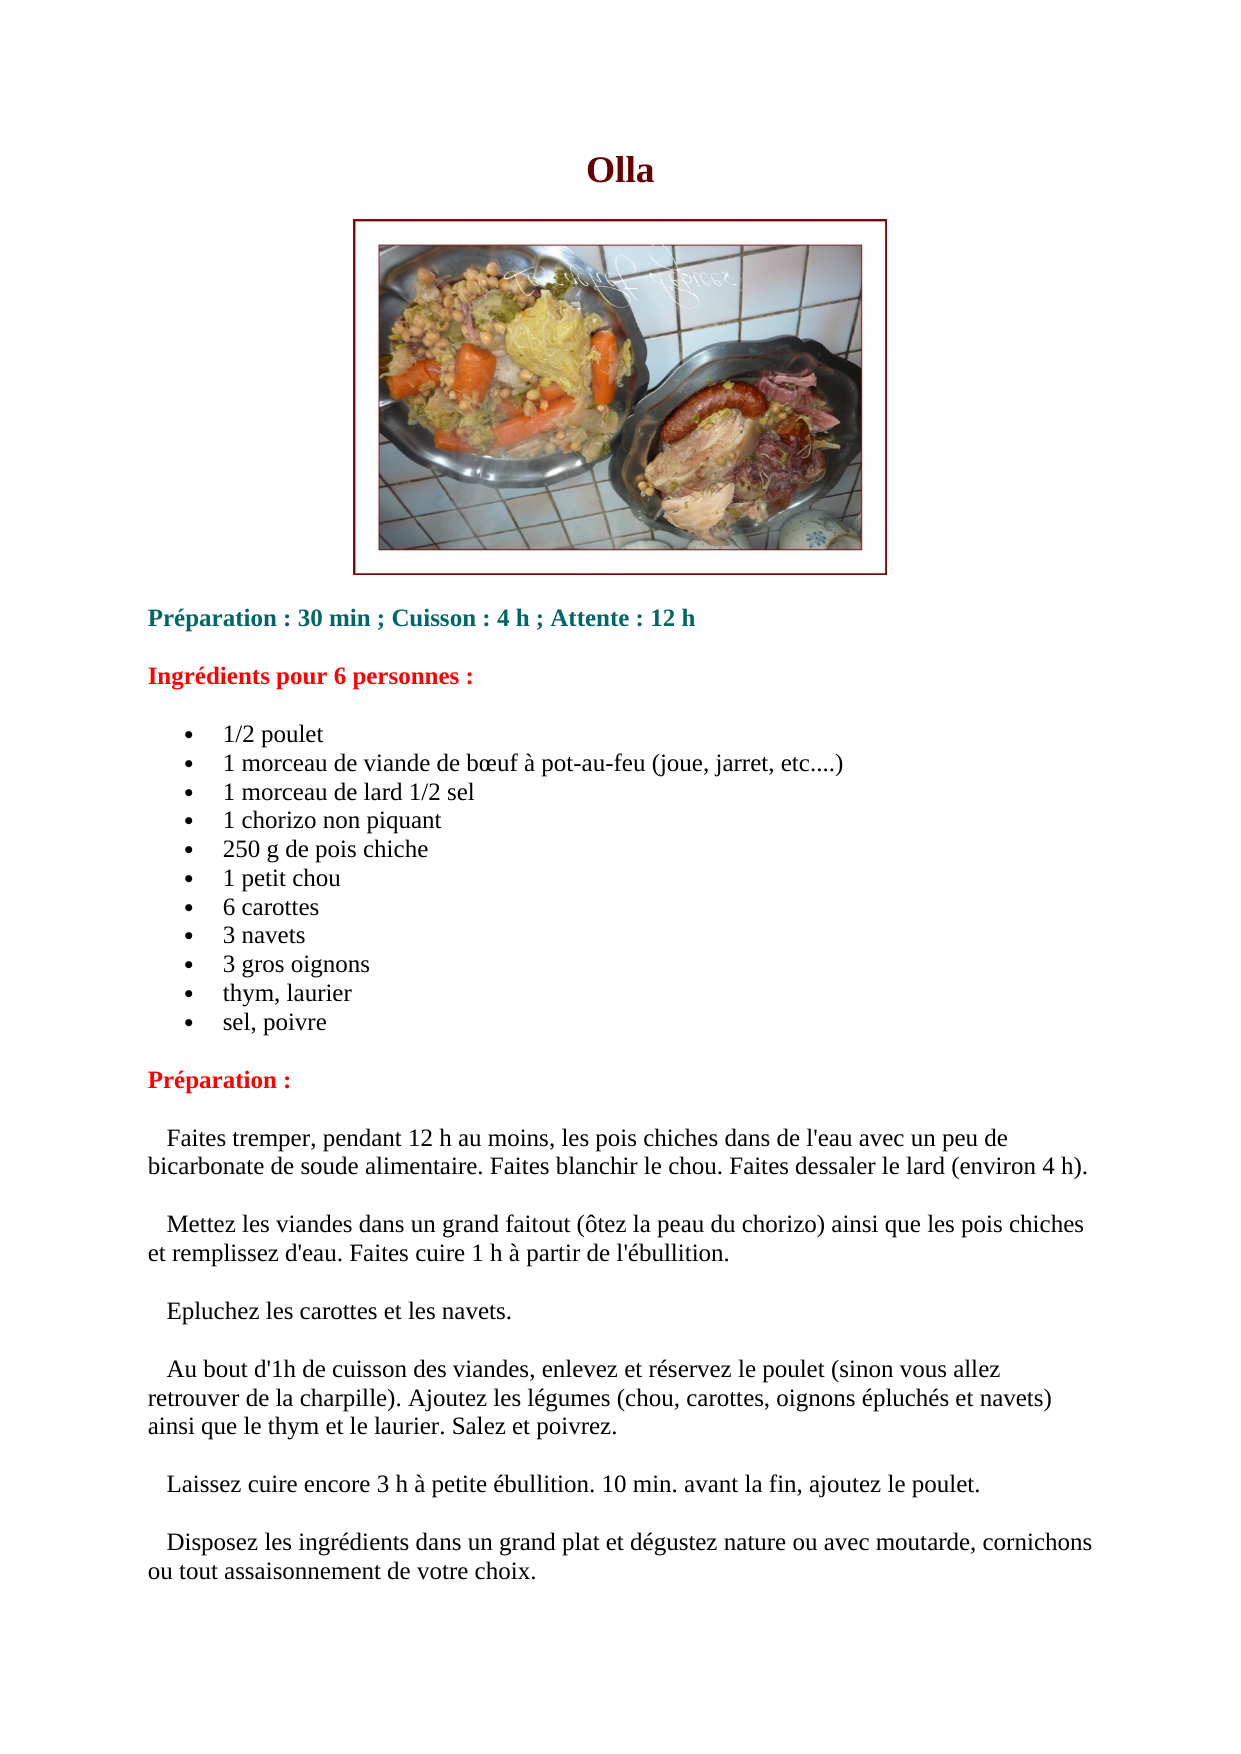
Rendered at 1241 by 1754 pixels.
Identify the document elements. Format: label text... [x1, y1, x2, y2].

text Ingrédients pour 6 personnes : [148, 661, 1093, 690]
text Olla [148, 148, 1093, 191]
text Mettez les viandes dans un grand faitout (ôtez la peau du chorizo) ainsi que les pois chiches et remplissez d'eau. Faites cuire 1 h à partir de l'ébullition. [148, 1209, 1093, 1267]
list 1 morceau de viande de bœuf à pot-au-feu (joue, jarret, etc....) [185, 748, 1093, 777]
picture [353, 219, 887, 575]
list 1 chorizo non piquant [185, 806, 1093, 834]
list sel, poivre [185, 1007, 1093, 1036]
list 1 morceau de lard 1/2 sel [185, 777, 1093, 806]
list 3 gros oignons [185, 949, 1093, 978]
text Préparation : [148, 1065, 1093, 1093]
list 1 petit chou [185, 863, 1093, 892]
list thym, laurier [185, 978, 1093, 1007]
text Au bout d'1h de cuisson des viandes, enlevez et réservez le poulet (sinon vous allez retrouver de la charpille). Ajoutez les légumes (chou, carottes, oignons épluchés et navets) ainsi que le thym et le laurier. Salez et poivrez. [148, 1354, 1093, 1440]
list 3 navets [185, 921, 1093, 949]
list 250 g de pois chiche [185, 834, 1093, 863]
list 6 carottes [185, 892, 1093, 921]
text Epluchez les carottes et les navets. [148, 1296, 1093, 1325]
text Disposez les ingrédients dans un grand plat et dégustez nature ou avec moutarde, cornichons ou tout assaisonnement de votre choix. [148, 1527, 1093, 1585]
list 1/2 poulet [185, 719, 1093, 748]
text Laissez cuire encore 3 h à petite ébullition. 10 min. avant la fin, ajoutez le poulet. [148, 1469, 1093, 1498]
text Préparation : 30 min ; Cuisson : 4 h ; Attente : 12 h [148, 603, 1093, 632]
text Faites tremper, pendant 12 h au moins, les pois chiches dans de l'eau avec un peu de bicarbonate de soude alimentaire. Faites blanchir le chou. Faites dessaler le lard (environ 4 h). [148, 1123, 1093, 1180]
